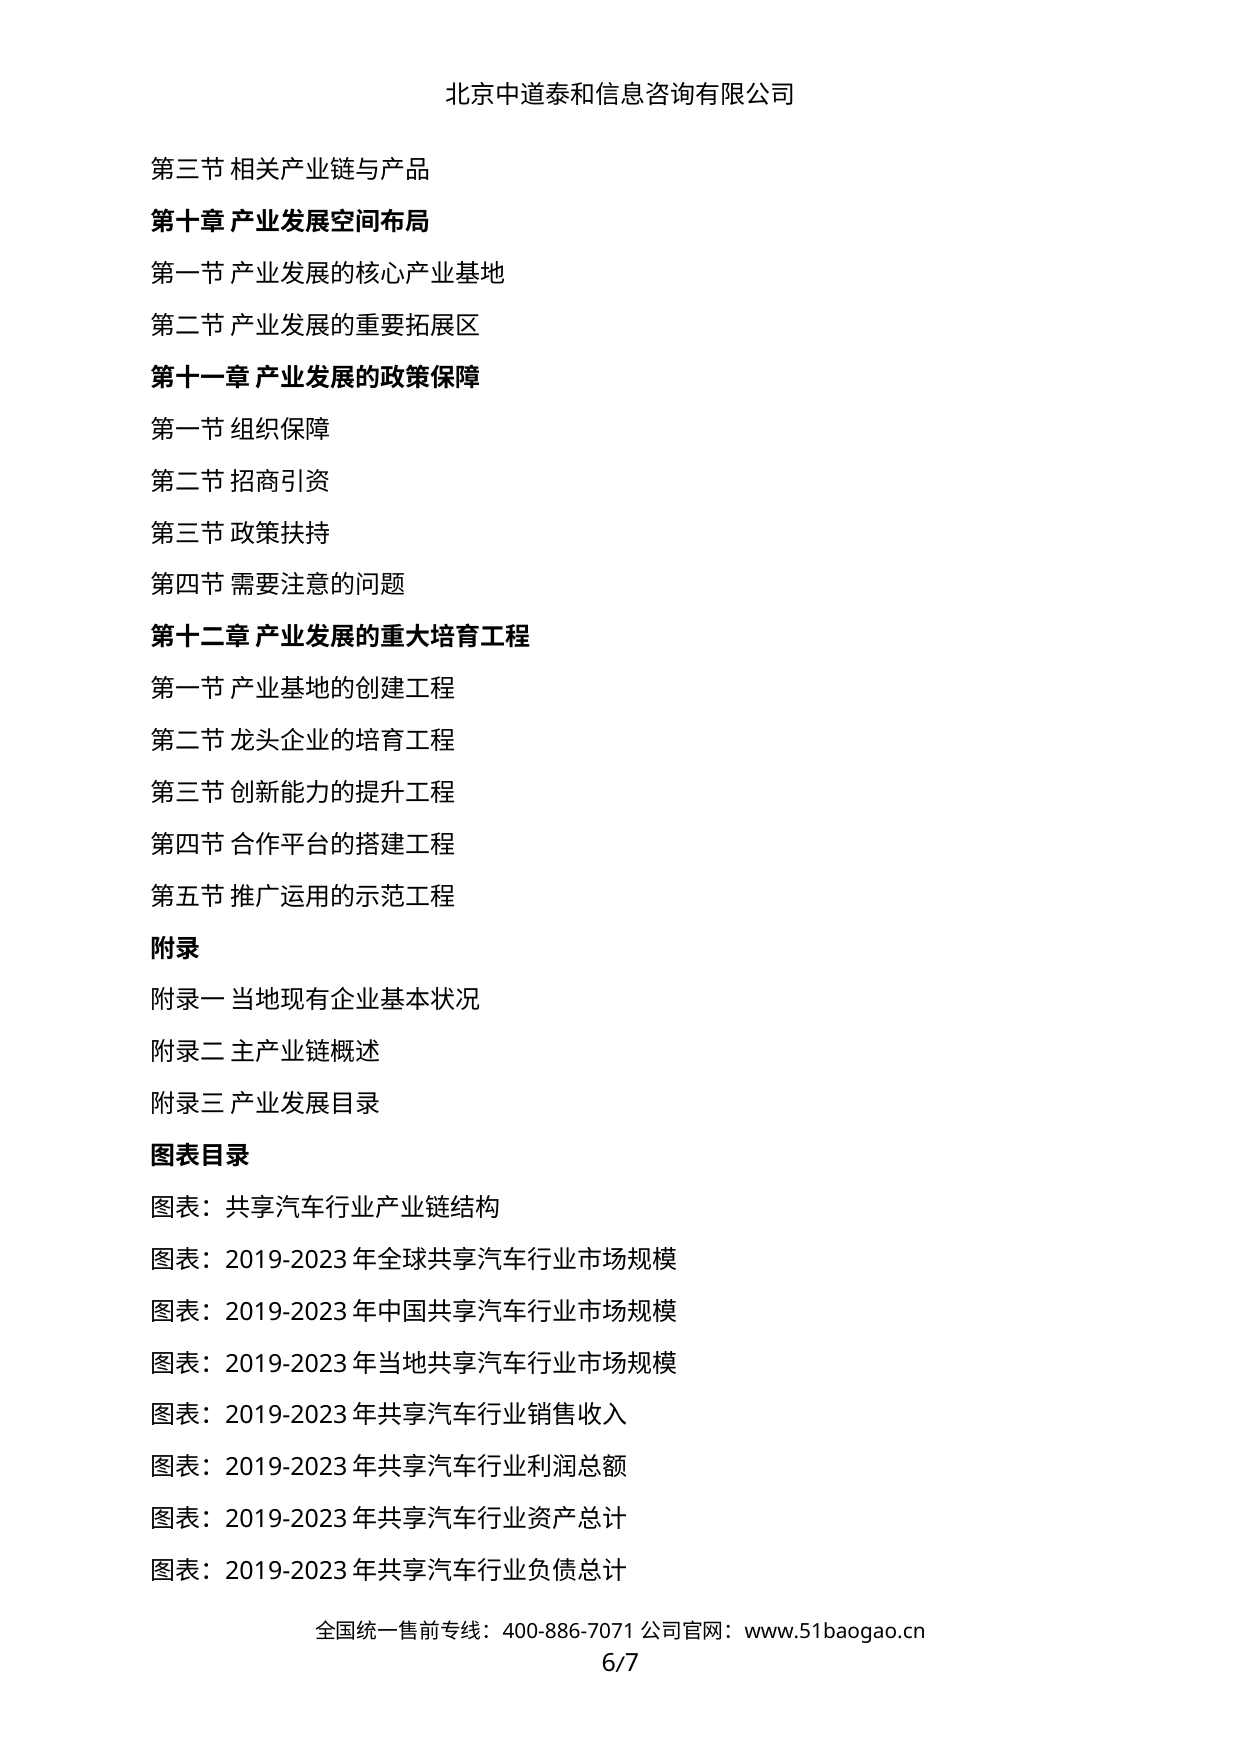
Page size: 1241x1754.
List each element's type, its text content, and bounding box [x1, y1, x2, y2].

text 图表：2019-2023年共享汽车行业负债总计 [150, 1551, 1090, 1587]
text 图表：2019-2023年共享汽车行业利润总额 [150, 1447, 1090, 1483]
text 图表目录 [150, 1136, 1090, 1172]
text 第五节 推广运用的示范工程 [150, 876, 1090, 912]
text 第四节 需要注意的问题 [150, 565, 1090, 601]
text 附录二 主产业链概述 [150, 1032, 1090, 1068]
text 第二节 产业发展的重要拓展区 [150, 306, 1090, 342]
text 第十章 产业发展空间布局 [150, 202, 1090, 238]
text 附录 [150, 928, 1090, 964]
text 第一节 组织保障 [150, 409, 1090, 446]
text 第十一章 产业发展的政策保障 [150, 357, 1090, 394]
text 图表：2019-2023年中国共享汽车行业市场规模 [150, 1291, 1090, 1327]
text 第一节 产业发展的核心产业基地 [150, 254, 1090, 290]
text 第四节 合作平台的搭建工程 [150, 824, 1090, 861]
text 第一节 产业基地的创建工程 [150, 669, 1090, 705]
text 第三节 政策扶持 [150, 513, 1090, 549]
text 附录一 当地现有企业基本状况 [150, 980, 1090, 1016]
text 图表：2019-2023年共享汽车行业资产总计 [150, 1499, 1090, 1535]
text 第二节 招商引资 [150, 461, 1090, 497]
text 图表：2019-2023年全球共享汽车行业市场规模 [150, 1239, 1090, 1276]
text 图表：2019-2023年共享汽车行业销售收入 [150, 1395, 1090, 1431]
text 图表：共享汽车行业产业链结构 [150, 1187, 1090, 1224]
text 第三节 创新能力的提升工程 [150, 772, 1090, 809]
text 附录三 产业发展目录 [150, 1084, 1090, 1120]
text 第三节 相关产业链与产品 [150, 150, 1090, 186]
text 第十二章 产业发展的重大培育工程 [150, 617, 1090, 653]
text 图表：2019-2023年当地共享汽车行业市场规模 [150, 1343, 1090, 1379]
text 第二节 龙头企业的培育工程 [150, 721, 1090, 757]
